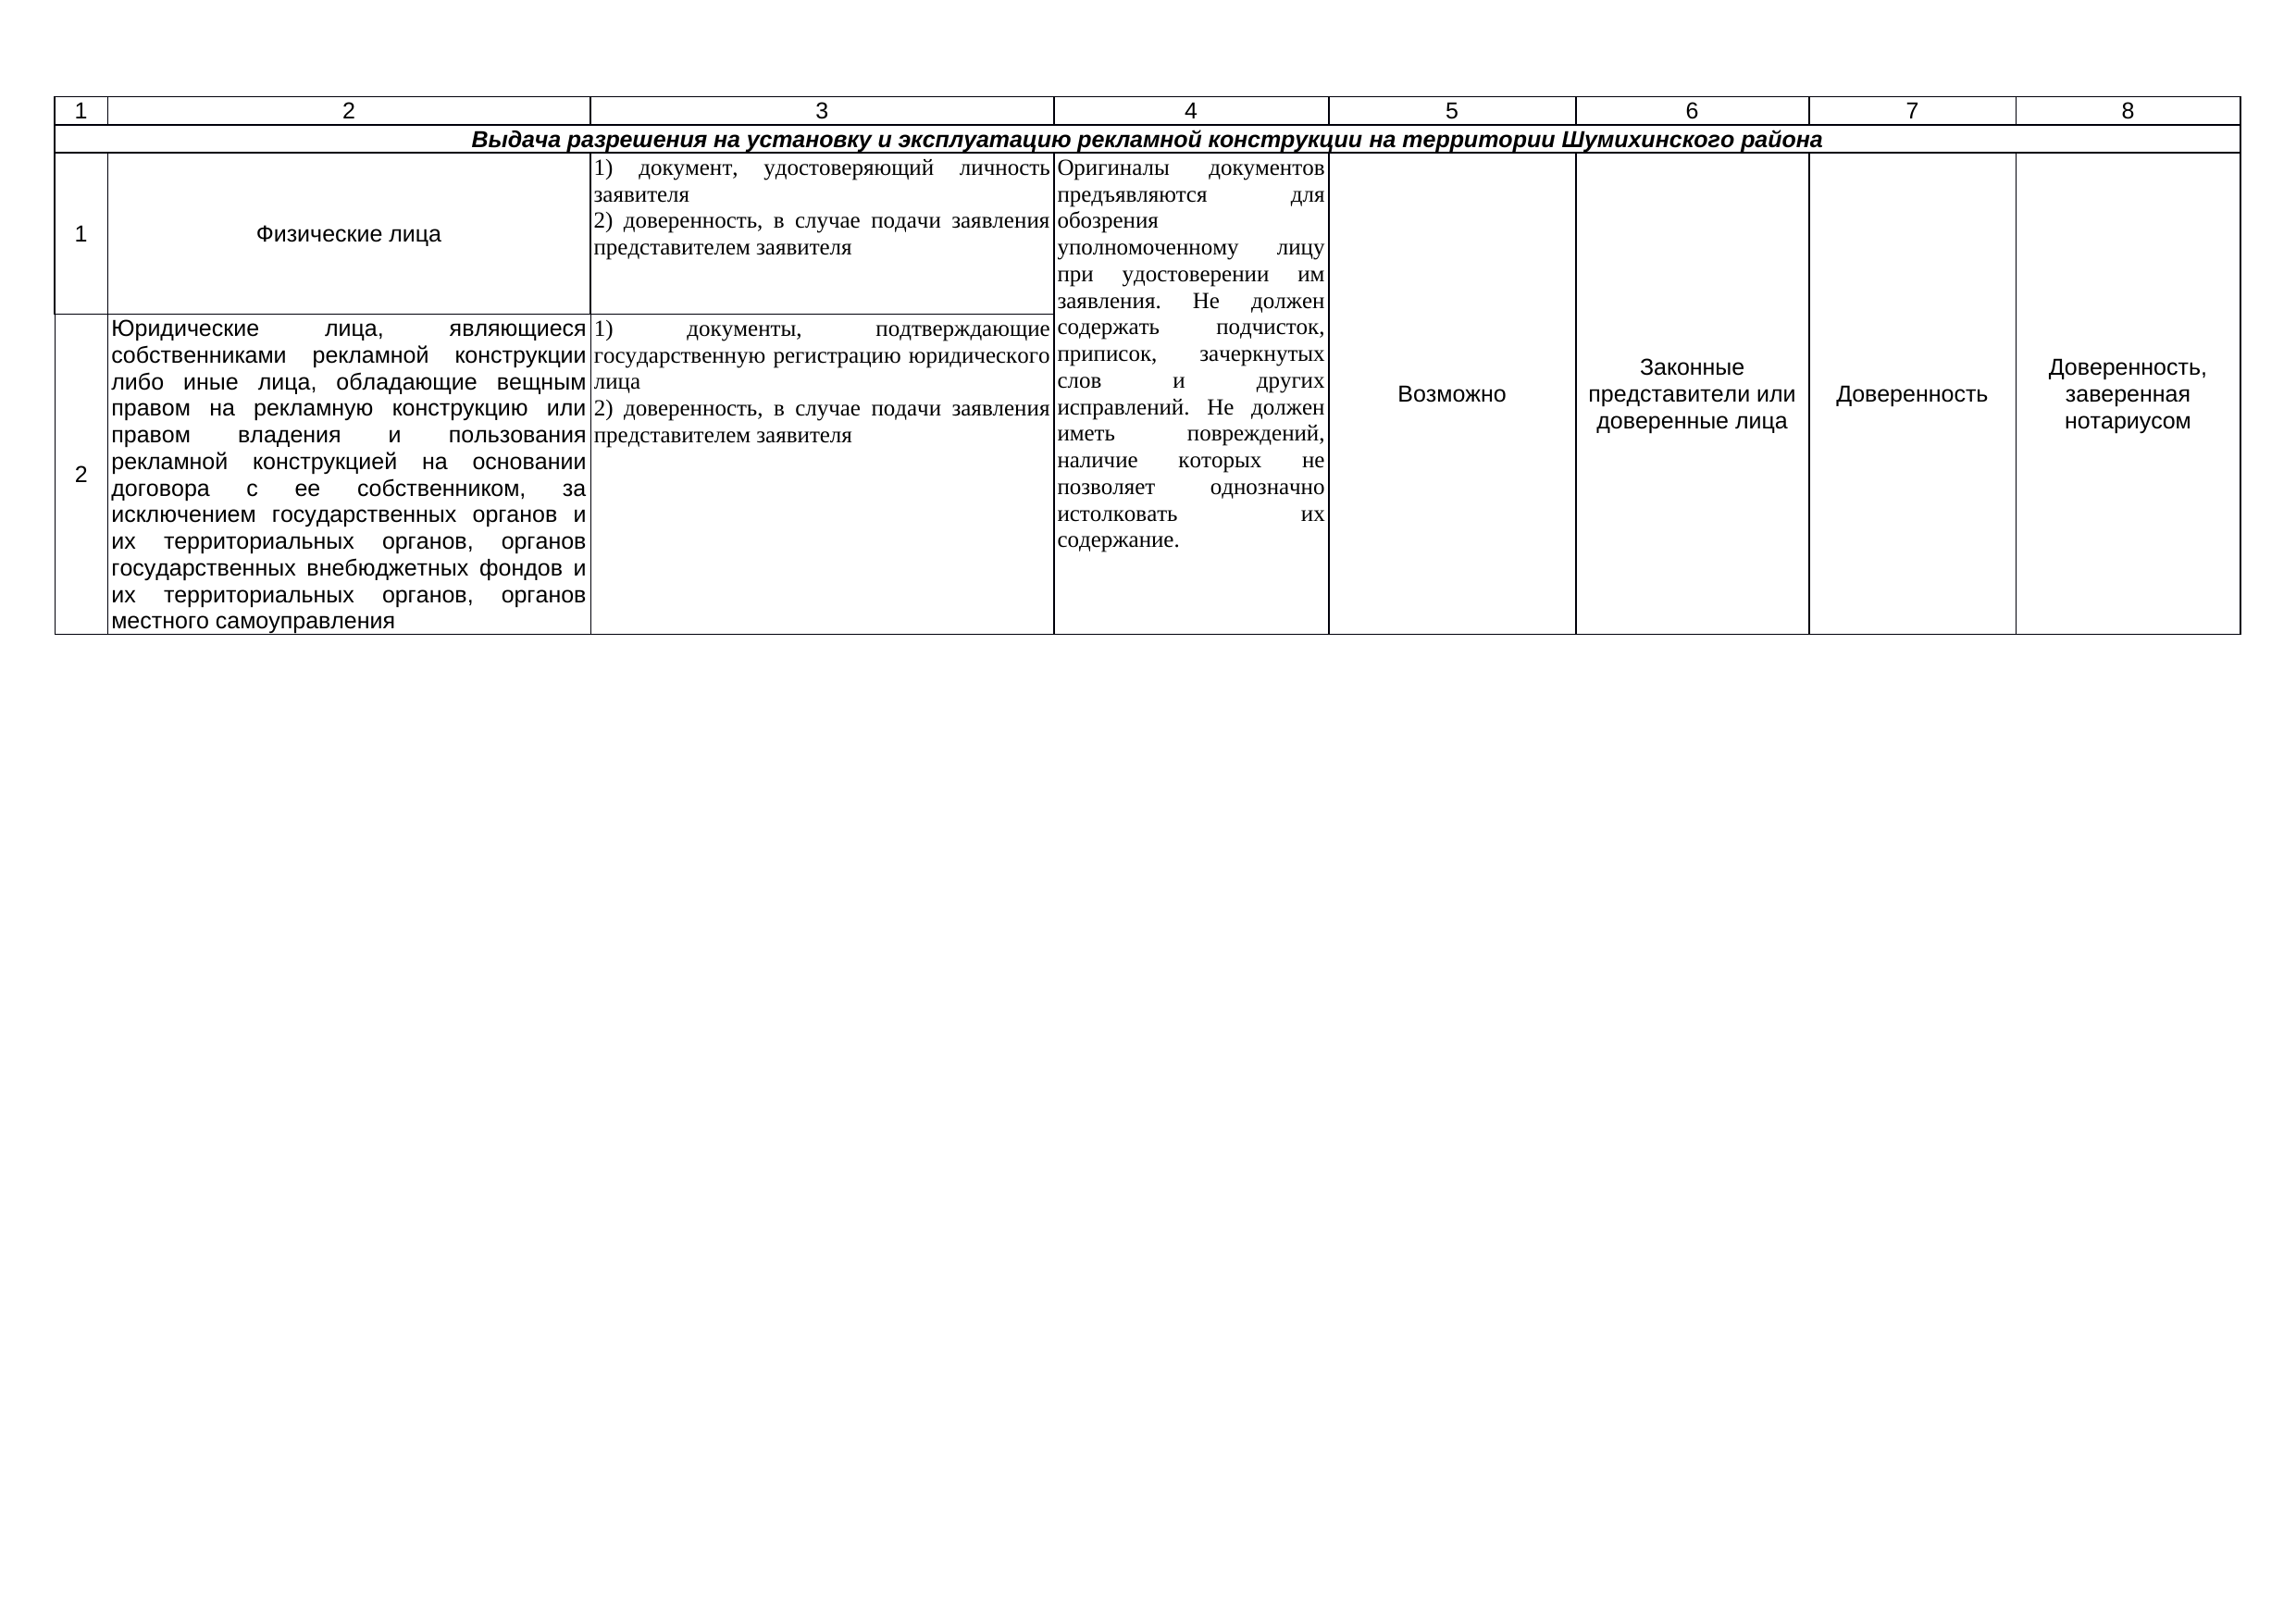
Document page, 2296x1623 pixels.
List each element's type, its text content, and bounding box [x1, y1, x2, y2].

table_cell 2 [108, 97, 590, 124]
table_cell 6 [1577, 97, 1808, 124]
table_cell Доверенность, заверенная нотариусом [2017, 154, 2240, 634]
table_cell Законные представители или доверенные лица [1577, 154, 1808, 634]
table_cell 1) документы, подтверждающие государственную регистрацию юридического лица 2) доверенность, в случае подачи заявления представителем заявителя [591, 315, 1053, 634]
table_cell Доверенность [1810, 154, 2016, 634]
table_cell 4 [1055, 97, 1328, 124]
table_cell Юридические лица, являющиеся собственниками рекламной конструкции либо иные лица, обладающие вещным правом на рекламную конструкцию или правом владения и пользования рекламной конструкцией на основании договора с ее собственником, за исключением государственных органов и их территориальных органов, органов государственных внебюджетных фондов и их территориальных органов, органов местного самоуправления [108, 315, 590, 634]
table_cell Оригиналы документов предъявляются для обозрения уполномоченному лицу при удостоверении им заявления. Не должен содержать подчисток, приписок, зачеркнутых слов и других исправлений. Не должен иметь повреждений, наличие которых не позволяет однозначно истолковать их содержание. [1055, 154, 1328, 634]
table_cell 5 [1330, 97, 1575, 124]
table_cell Физические лица [108, 154, 590, 313]
table_cell Выдача разрешения на установку и эксплуатацию рекламной конструкции на территории Шумихинского района [56, 126, 2240, 152]
table_cell 1 [56, 97, 107, 124]
table_cell 8 [2017, 97, 2240, 124]
table_cell 2 [56, 315, 107, 634]
table_cell 1 [56, 154, 107, 313]
table_cell Возможно [1330, 154, 1575, 634]
table_cell 1) документ, удостоверяющий личность заявителя 2) доверенность, в случае подачи заявления представителем заявителя [591, 154, 1053, 313]
table_cell 7 [1810, 97, 2016, 124]
table_cell 3 [591, 97, 1053, 124]
